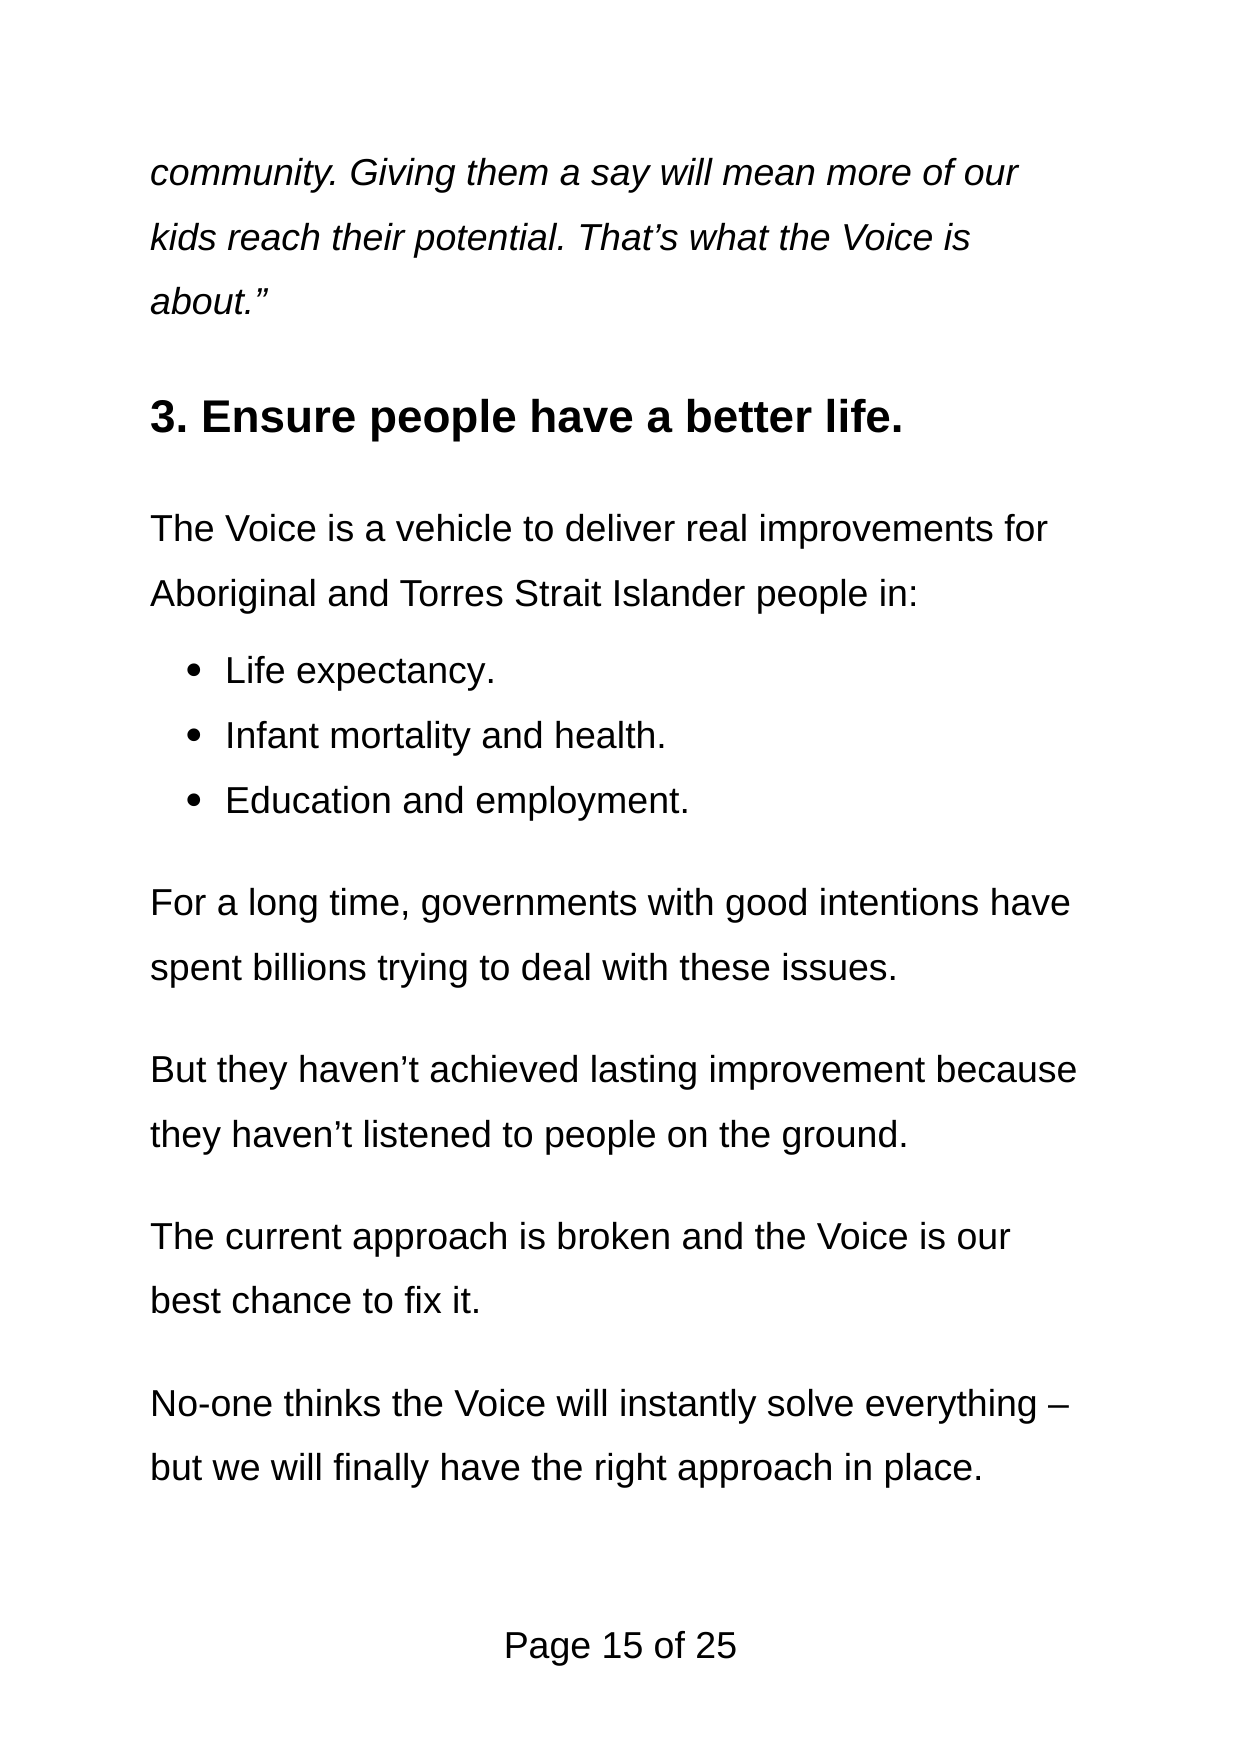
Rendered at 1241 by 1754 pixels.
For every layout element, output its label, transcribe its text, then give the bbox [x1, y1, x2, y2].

text No-one thinks the Voice will instantly solve everything – but we will finally have the right approach in place. [150, 1381, 1090, 1489]
text Life expectancy. [187, 648, 1090, 692]
text Infant mortality and health. [187, 713, 1090, 756]
text Education and employment. [187, 778, 1090, 821]
text The current approach is broken and the Voice is our best chance to fix it. [150, 1214, 1090, 1322]
text But they haven’t achieved lasting improvement because they haven’t listened to people on the ground. [150, 1047, 1090, 1155]
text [150, 150, 1090, 322]
text For a long time, governments with good intentions have spent billions trying to deal with these issues. [150, 880, 1090, 988]
text The Voice is a vehicle to deliver real improvements for Aboriginal and Torres Strait Islander people in: [150, 506, 1090, 614]
subtitle 3. Ensure people have a better life. [150, 390, 1090, 443]
